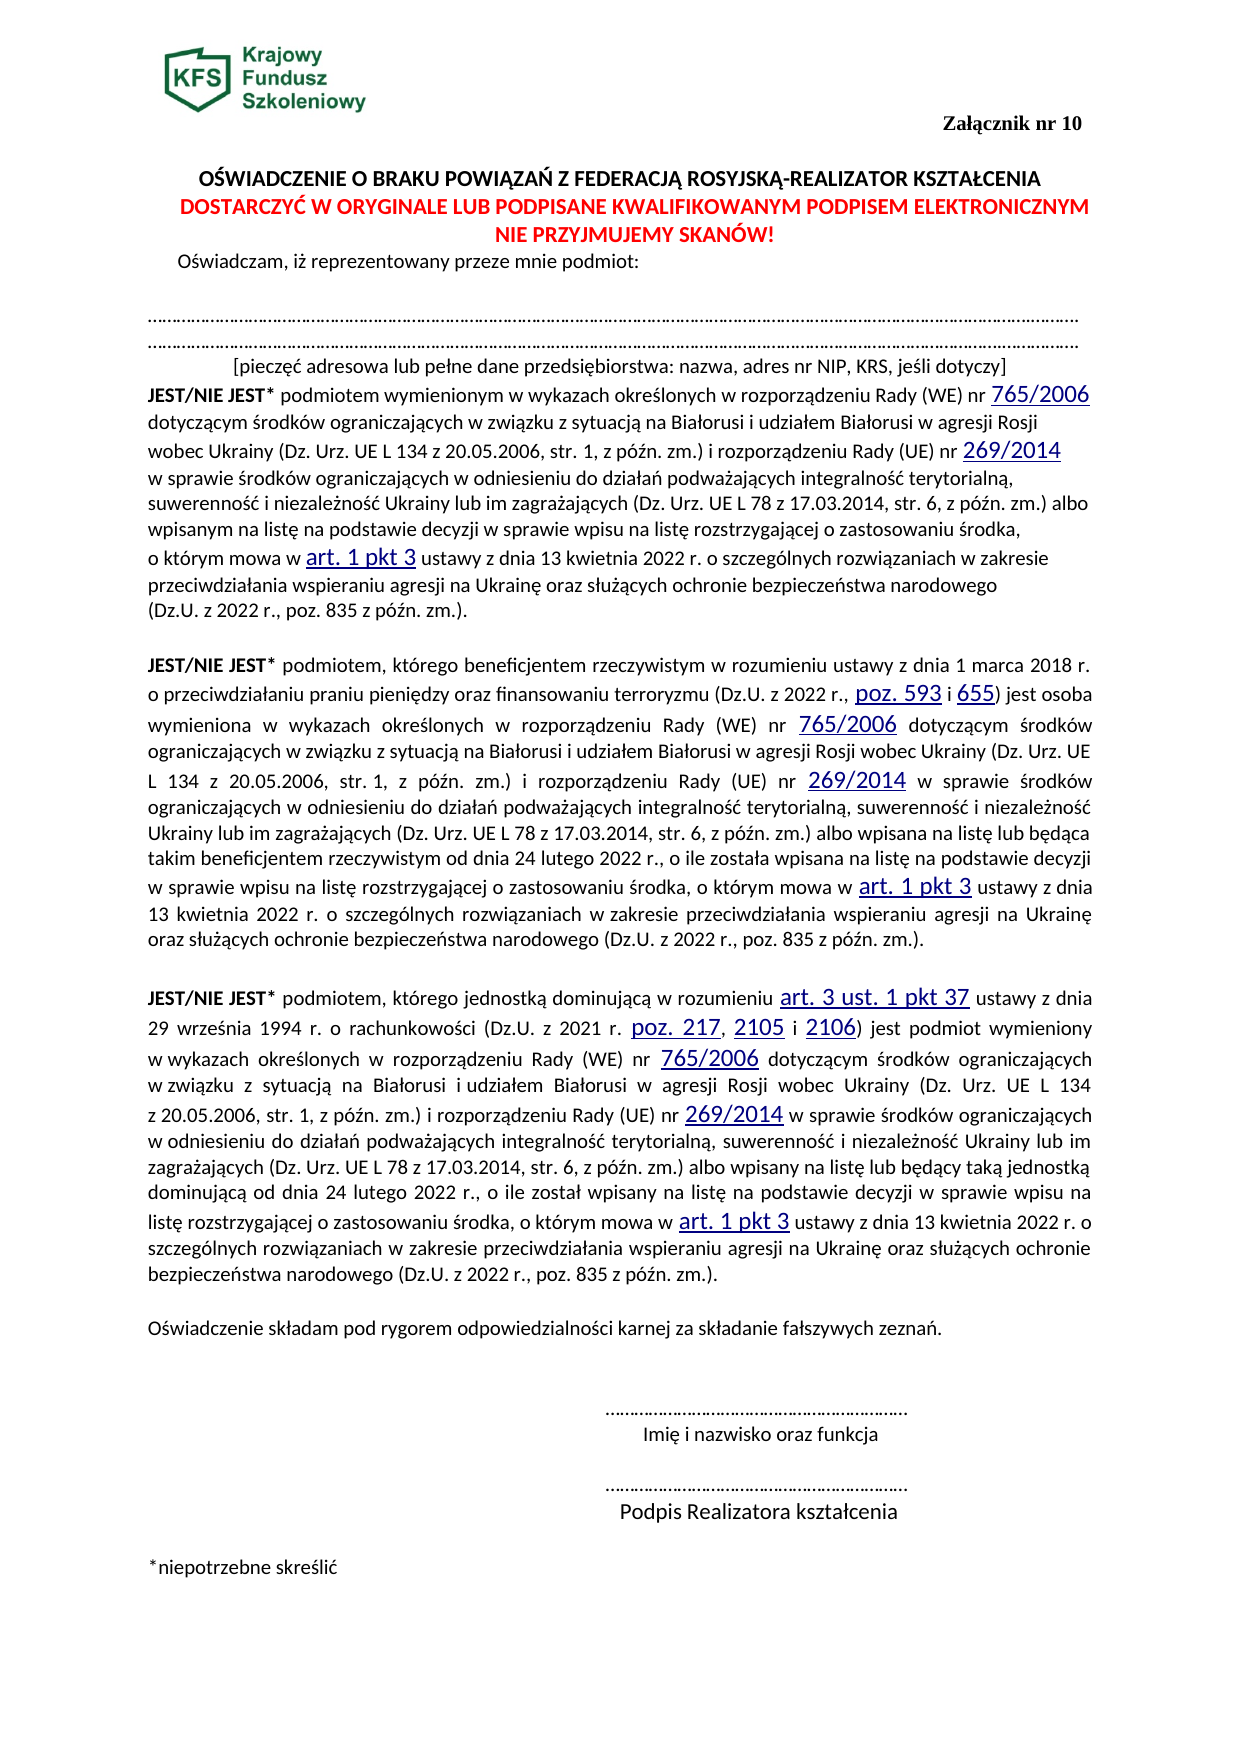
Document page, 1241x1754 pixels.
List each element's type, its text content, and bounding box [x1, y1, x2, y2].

text OŚWIADCZENIE O BRAKU POWIĄZAŃ Z FEDERACJĄ ROSYJSKĄ-REALIZATOR KSZTAŁCENIA [148, 164, 1093, 192]
text Oświadczenie składam pod rygorem odpowiedzialności karnej za składanie fałszywych zeznań. [148, 1315, 1093, 1341]
text DOSTARCZYĆ W ORYGINALE LUB PODPISANE KWALIFIKOWANYM PODPISEM ELEKTRONICZNYM [148, 192, 1093, 220]
text JEST/NIE JEST* podmiotem, którego beneficjentem rzeczywistym w rozumieniu ustawy z dnia 1 marca 2018 r. o przeciwdziałaniu praniu pieniędzy oraz finansowaniu terroryzmu (Dz.U. z 2022 r., poz. 593 i 655) jest osoba wymieniona w wykazach określonych w rozporządzeniu Rady (WE) nr 765/2006 dotyczącym środków ograniczających w związku z sytuacją na Białorusi i udziałem Białorusi w agresji Rosji wobec Ukrainy (Dz. Urz. UE L 134 z 20.05.2006, str. 1, z późn. zm.) i rozporządzeniu Rady (UE) nr 269/2014 w sprawie środków ograniczających w odniesieniu do działań podważających integralność terytorialną, suwerenność i niezależność Ukrainy lub im zagrażających (Dz. Urz. UE L 78 z 17.03.2014, str. 6, z późn. zm.) albo wpisana na listę lub będąca takim beneficjentem rzeczywistym od dnia 24 lutego 2022 r., o ile została wpisana na listę na podstawie decyzji w sprawie wpisu na listę rozstrzygającej o zastosowaniu środka, o którym mowa w art. 1 pkt 3 ustawy z dnia 13 kwietnia 2022 r. o szczególnych rozwiązaniach w zakresie przeciwdziałania wspieraniu agresji na Ukrainę oraz służących ochronie bezpieczeństwa narodowego (Dz.U. z 2022 r., poz. 835 z późn. zm.). [148, 652, 1093, 952]
text ……………………………………………………… [148, 1472, 1093, 1497]
text JEST/NIE JEST* podmiotem wymienionym w wykazach określonych w rozporządzeniu Rady (WE) nr 765/2006 dotyczącym środków ograniczających w związku z sytuacją na Białorusi i udziałem Białorusi w agresji Rosji wobec Ukrainy (Dz. Urz. UE L 134 z 20.05.2006, str. 1, z późn. zm.) i rozporządzeniu Rady (UE) nr 269/2014 w sprawie środków ograniczających w odniesieniu do działań podważających integralność terytorialną, suwerenność i niezależność Ukrainy lub im zagrażających (Dz. Urz. UE L 78 z 17.03.2014, str. 6, z późn. zm.) albo wpisanym na listę na podstawie decyzji w sprawie wpisu na listę rozstrzygającej o zastosowaniu środka, o którym mowa w art. 1 pkt 3 ustawy z dnia 13 kwietnia 2022 r. o szczególnych rozwiązaniach w zakresie przeciwdziałania wspieraniu agresji na Ukrainę oraz służących ochronie bezpieczeństwa narodowego (Dz.U. z 2022 r., poz. 835 z późn. zm.). [148, 379, 1093, 623]
picture [147, 29, 383, 130]
text ……………………………………………………… [148, 1395, 1093, 1421]
text Oświadczam, iż reprezentowany przeze mnie podmiot: [148, 248, 1093, 273]
text Imię i nazwisko oraz funkcja [148, 1421, 1093, 1446]
text ………………………………………………………………………………………………………………………………………………………………….………. [148, 302, 1093, 328]
text …………………………………………………………………………………………………………………………………………………………….……………. [148, 328, 1093, 353]
text [pieczęć adresowa lub pełne dane przedsiębiorstwa: nazwa, adres nr NIP, KRS, jeśli dotyczy] [148, 353, 1093, 379]
text NIE PRZYJMUJEMY SKANÓW! [148, 220, 1093, 248]
text Załącznik nr 10 [148, 29, 1093, 134]
text JEST/NIE JEST* podmiotem, którego jednostką dominującą w rozumieniu art. 3 ust. 1 pkt 37 ustawy z dnia 29 września 1994 r. o rachunkowości (Dz.U. z 2021 r. poz. 217, 2105 i 2106) jest podmiot wymieniony w wykazach określonych w rozporządzeniu Rady (WE) nr 765/2006 dotyczącym środków ograniczających w związku z sytuacją na Białorusi i udziałem Białorusi w agresji Rosji wobec Ukrainy (Dz. Urz. UE L 134 z 20.05.2006, str. 1, z późn. zm.) i rozporządzeniu Rady (UE) nr 269/2014 w sprawie środków ograniczających w odniesieniu do działań podważających integralność terytorialną, suwerenność i niezależność Ukrainy lub im zagrażających (Dz. Urz. UE L 78 z 17.03.2014, str. 6, z późn. zm.) albo wpisany na listę lub będący taką jednostką dominującą od dnia 24 lutego 2022 r., o ile został wpisany na listę na podstawie decyzji w sprawie wpisu na listę rozstrzygającej o zastosowaniu środka, o którym mowa w art. 1 pkt 3 ustawy z dnia 13 kwietnia 2022 r. o szczególnych rozwiązaniach w zakresie przeciwdziałania wspieraniu agresji na Ukrainę oraz służących ochronie bezpieczeństwa narodowego (Dz.U. z 2022 r., poz. 835 z późn. zm.). [148, 981, 1093, 1286]
text *niepotrzebne skreślić [148, 1554, 1093, 1579]
text Podpis Realizatora kształcenia [148, 1497, 1093, 1525]
